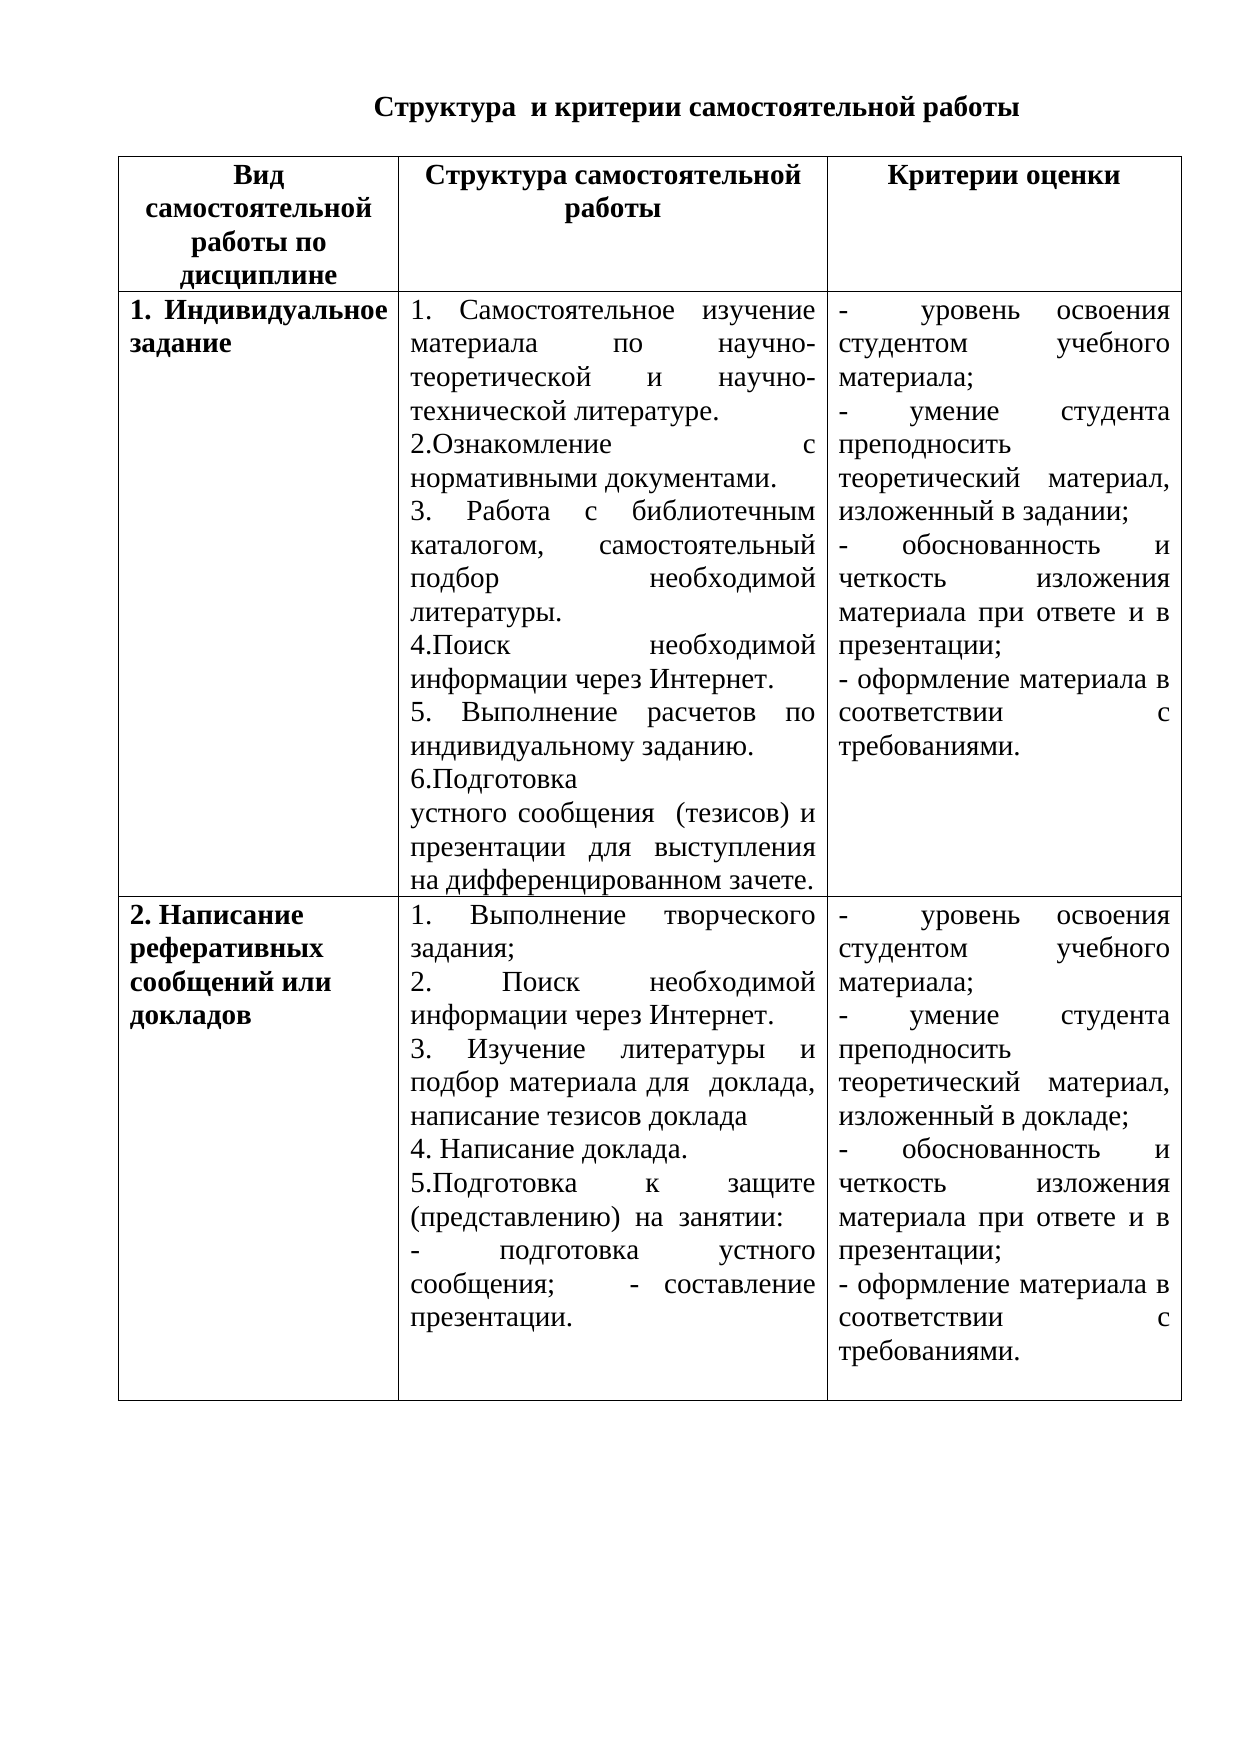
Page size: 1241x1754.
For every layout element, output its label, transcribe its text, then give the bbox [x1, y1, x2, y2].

table_header Структура самостоятельной работы [399, 157, 827, 291]
table_cell 2. Написание реферативных сообщений или докладов [119, 897, 398, 1400]
table_cell 1. Самостоятельное изучение материала по научно-теоретической и научно-технической литературе. 2.Ознакомление с нормативными документами. 3. Работа с библиотечным каталогом, самостоятельный подбор необходимой литературы. 4.Поиск необходимой информации через Интернет. 5. Выполнение расчетов по индивидуальному заданию. 6.Подготовка устного сообщения (тезисов) и презентации для выступления на дифференцированном зачете. [399, 292, 827, 896]
table_cell 1. Индивидуальное задание [119, 292, 398, 896]
table_header Вид самостоятельной работы по дисциплине [119, 157, 398, 291]
table_cell - уровень освоения студентом учебного материала; - умение студента преподносить теоретический материал, изложенный в докладе; - обоснованность и четкость изложения материала при ответе и в презентации; - оформление материала в соответствии с требованиями. [828, 897, 1181, 1400]
text Структура и критерии самостоятельной работы [118, 89, 1181, 122]
table_cell - уровень освоения студентом учебного материала; - умение студента преподносить теоретический материал, изложенный в задании; - обоснованность и четкость изложения материала при ответе и в презентации; - оформление материала в соответствии с требованиями. [828, 292, 1181, 896]
table_cell 1. Выполнение творческого задания; 2. Поиск необходимой информации через Интернет. 3. Изучение литературы и подбор материала для доклада, написание тезисов доклада 4. Написание доклада. 5.Подготовка к защите (представлению) на занятии: - подготовка устного сообщения; - составление презентации. [399, 897, 827, 1400]
table_header Критерии оценки [828, 157, 1181, 291]
